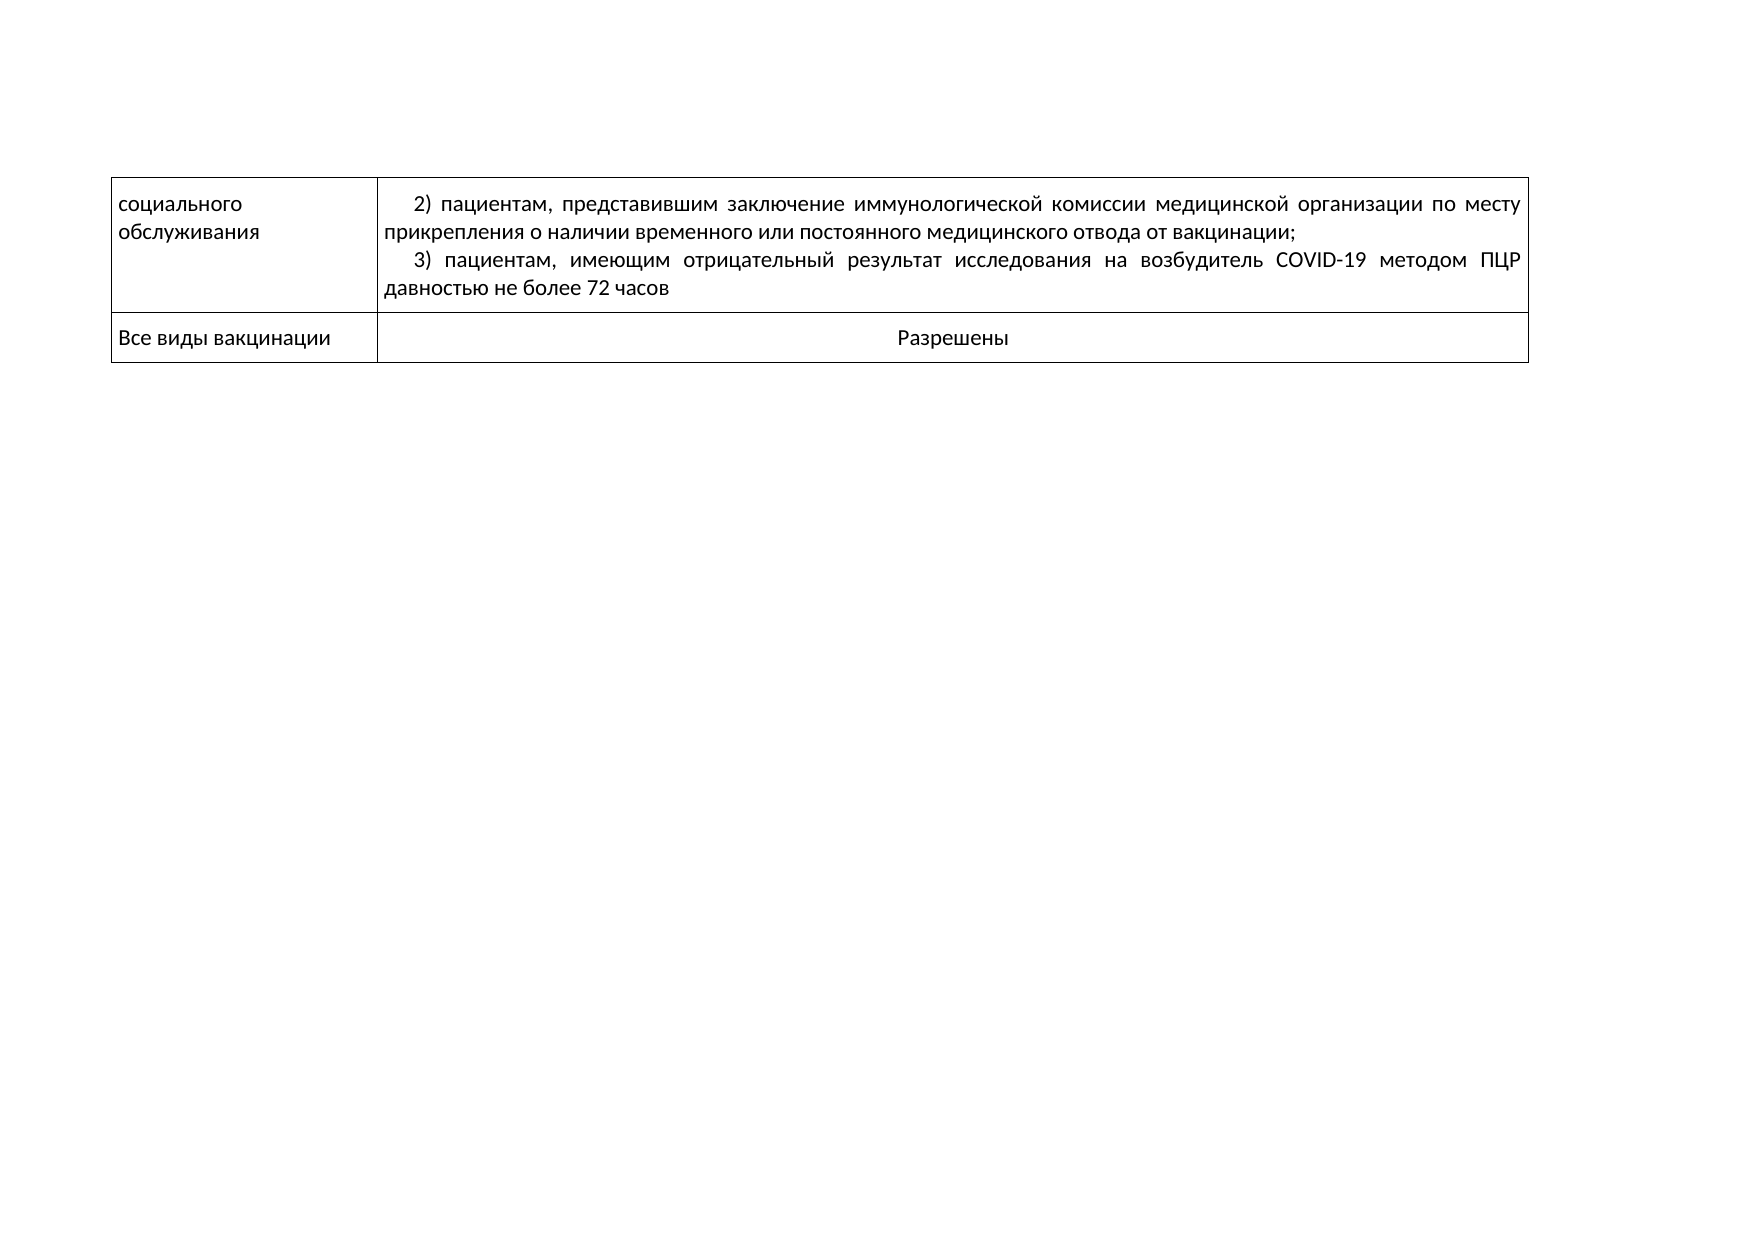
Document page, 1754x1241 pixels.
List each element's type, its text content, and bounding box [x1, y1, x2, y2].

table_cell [378, 178, 1528, 312]
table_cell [112, 178, 377, 312]
table_cell Разрешены [378, 313, 1528, 362]
table_cell Все виды вакцинации [112, 313, 377, 362]
